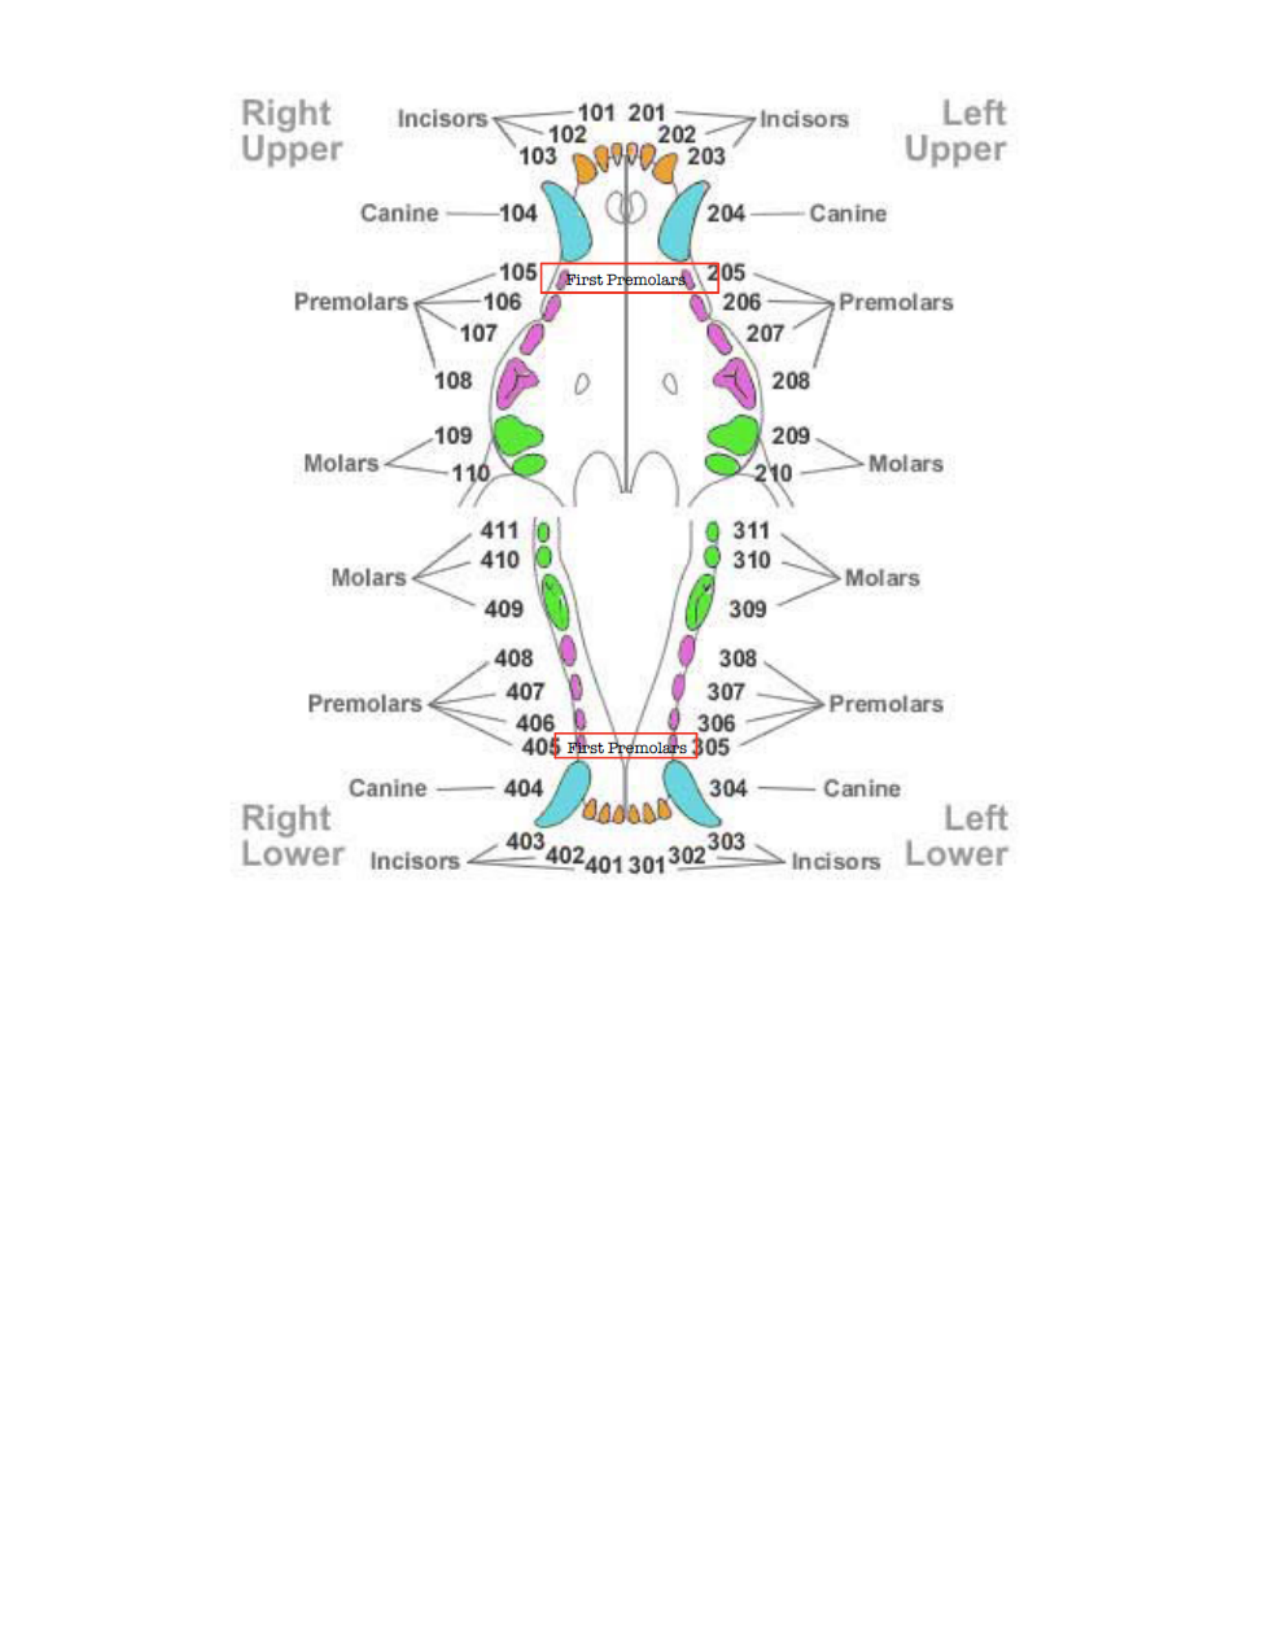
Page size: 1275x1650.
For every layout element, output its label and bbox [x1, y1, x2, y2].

picture [219, 75, 1056, 907]
